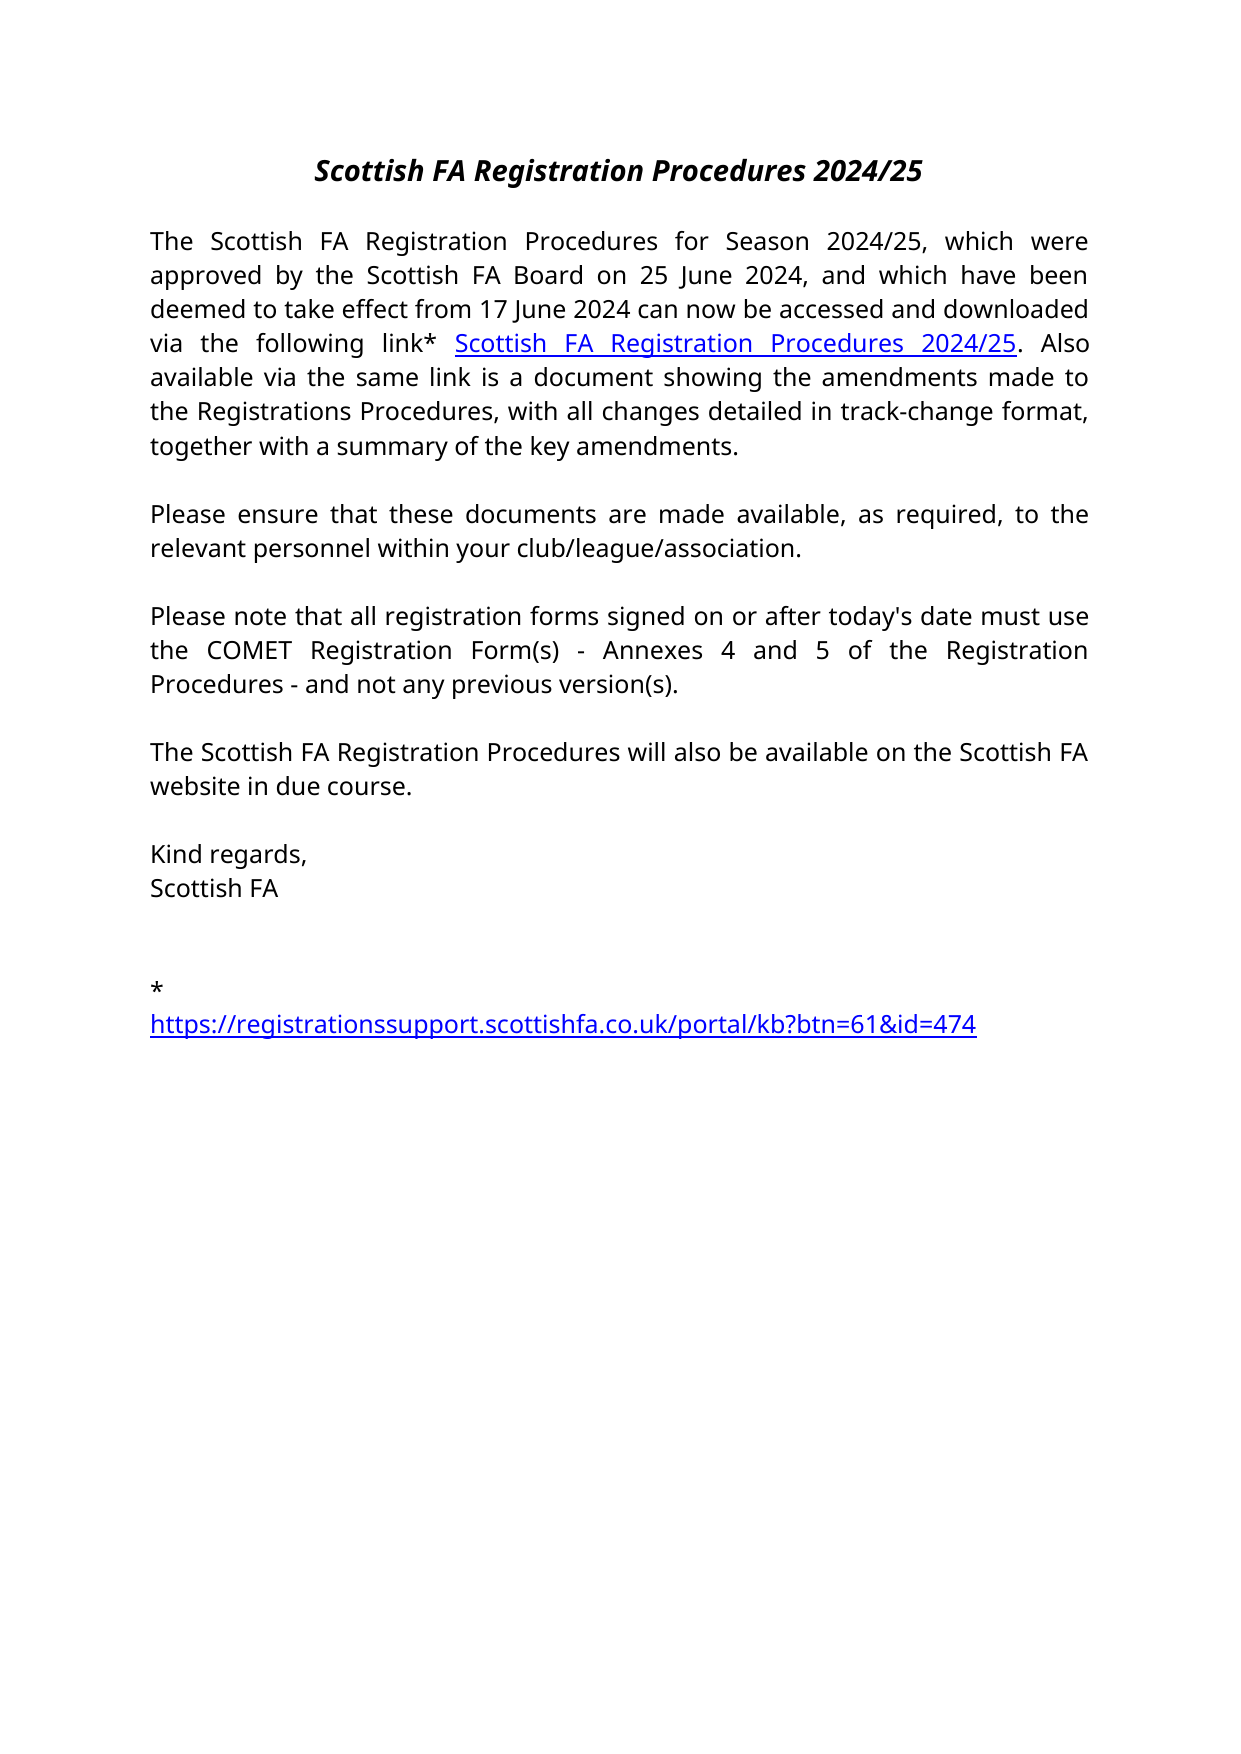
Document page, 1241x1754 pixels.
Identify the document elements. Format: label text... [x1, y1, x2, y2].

text The Scottish FA Registration Procedures will also be available on the Scottish FA website in due course. [150, 735, 1090, 803]
text https://registrationssupport.scottishfa.co.uk/portal/kb?btn=61&id=474 [150, 1007, 1090, 1041]
text Please note that all registration forms signed on or after today's date must use the COMET Registration Form(s) - Annexes 4 and 5 of the Registration Procedures - and not any previous version(s). [150, 598, 1090, 701]
text Scottish FA [150, 871, 1090, 905]
text The Scottish FA Registration Procedures for Season 2024/25, which were approved by the Scottish FA Board on 25 June 2024, and which have been deemed to take effect from 17 June 2024 can now be accessed and downloaded via the following link* Scottish FA Registration Procedures 2024/25. Also available via the same link is a document showing the amendments made to the Registrations Procedures, with all changes detailed in track-change format, together with a summary of the key amendments. [150, 224, 1090, 462]
text Kind regards, [150, 837, 1090, 871]
text * [150, 973, 1090, 1007]
text Scottish FA Registration Procedures 2024/25 [150, 150, 1090, 190]
text Please ensure that these documents are made available, as required, to the relevant personnel within your club/league/association. [150, 496, 1090, 564]
